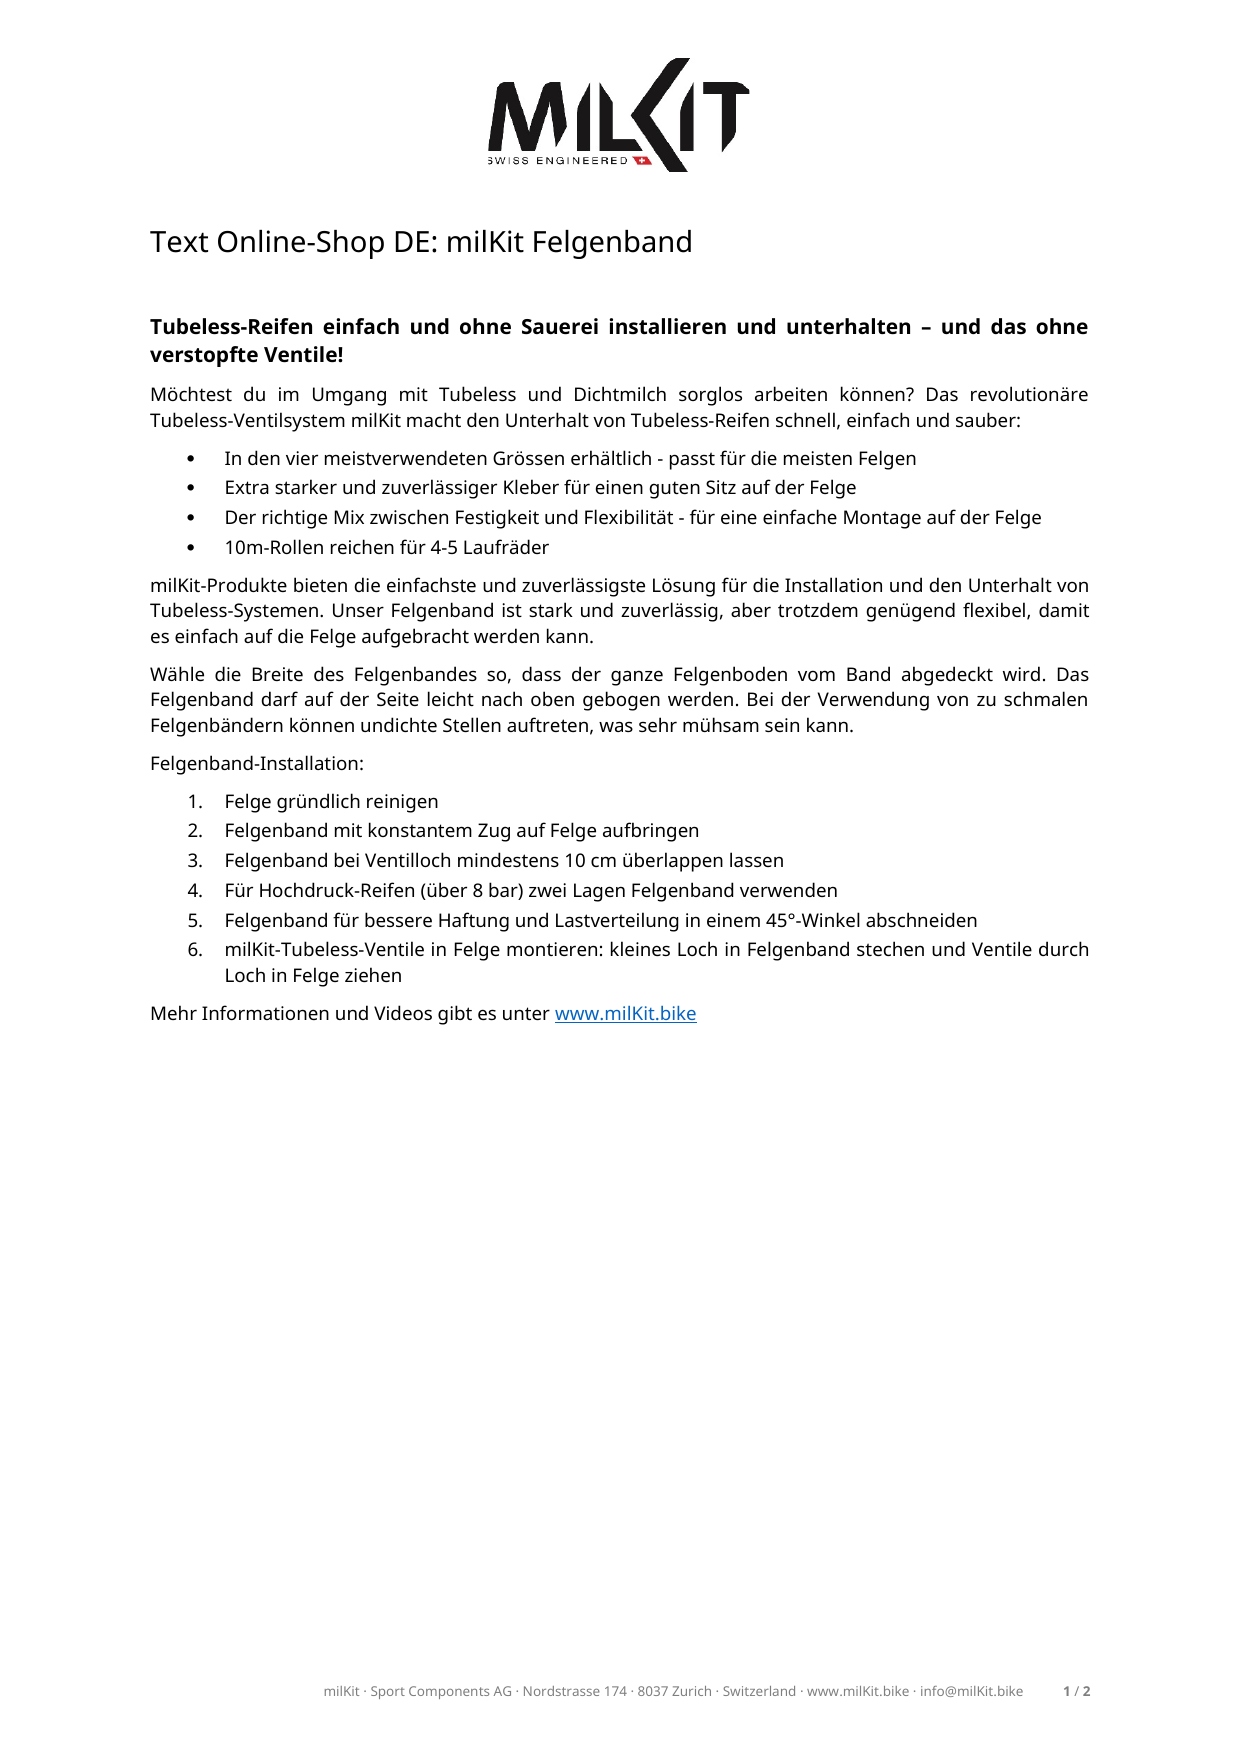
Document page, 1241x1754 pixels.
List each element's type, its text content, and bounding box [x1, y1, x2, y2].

list Felgenband für bessere Haftung und Lastverteilung in einem 45°-Winkel abschneiden [187, 907, 1090, 932]
list Der richtige Mix zwischen Festigkeit und Flexibilität - für eine einfache Montage auf der Felge [187, 504, 1090, 530]
text Felgenband-Installation: [150, 750, 1090, 776]
subtitle Text Online-Shop DE: milKit Felgenband [150, 222, 1090, 261]
text Mehr Informationen und Videos gibt es unter www.milKit.bike [150, 1000, 1090, 1026]
list In den vier meistverwendeten Grössen erhältlich - passt für die meisten Felgen [187, 445, 1090, 470]
list Felgenband bei Ventilloch mindestens 10 cm überlappen lassen [187, 847, 1090, 873]
text milKit-Produkte bieten die einfachste und zuverlässigste Lösung für die Installation und den Unterhalt von Tubeless-Systemen. Unser Felgenband ist stark und zuverlässig, aber trotzdem genügend flexibel, damit es einfach auf die Felge aufgebracht werden kann. [150, 572, 1090, 648]
text Tubeless-Reifen einfach und ohne Sauerei installieren und unterhalten – und das ohne verstopfte Ventile! [150, 312, 1090, 369]
list Extra starker und zuverlässiger Kleber für einen guten Sitz auf der Felge [187, 474, 1090, 500]
list Felgenband mit konstantem Zug auf Felge aufbringen [187, 818, 1090, 843]
text Wähle die Breite des Felgenbandes so, dass der ganze Felgenboden vom Band abgedeckt wird. Das Felgenband darf auf der Seite leicht nach oben gebogen werden. Bei der Verwendung von zu schmalen Felgenbändern können undichte Stellen auftreten, was sehr mühsam sein kann. [150, 661, 1090, 738]
picture [486, 58, 750, 171]
list Für Hochdruck-Reifen (über 8 bar) zwei Lagen Felgenband verwenden [187, 877, 1090, 903]
text Möchtest du im Umgang mit Tubeless und Dichtmilch sorglos arbeiten können? Das revolutionäre Tubeless-Ventilsystem milKit macht den Unterhalt von Tubeless-Reifen schnell, einfach und sauber: [150, 381, 1090, 432]
list 10m-Rollen reichen für 4-5 Laufräder [187, 534, 1090, 559]
list milKit-Tubeless-Ventile in Felge montieren: kleines Loch in Felgenband stechen und Ventile durch Loch in Felge ziehen [187, 937, 1090, 988]
list Felge gründlich reinigen [187, 788, 1090, 814]
